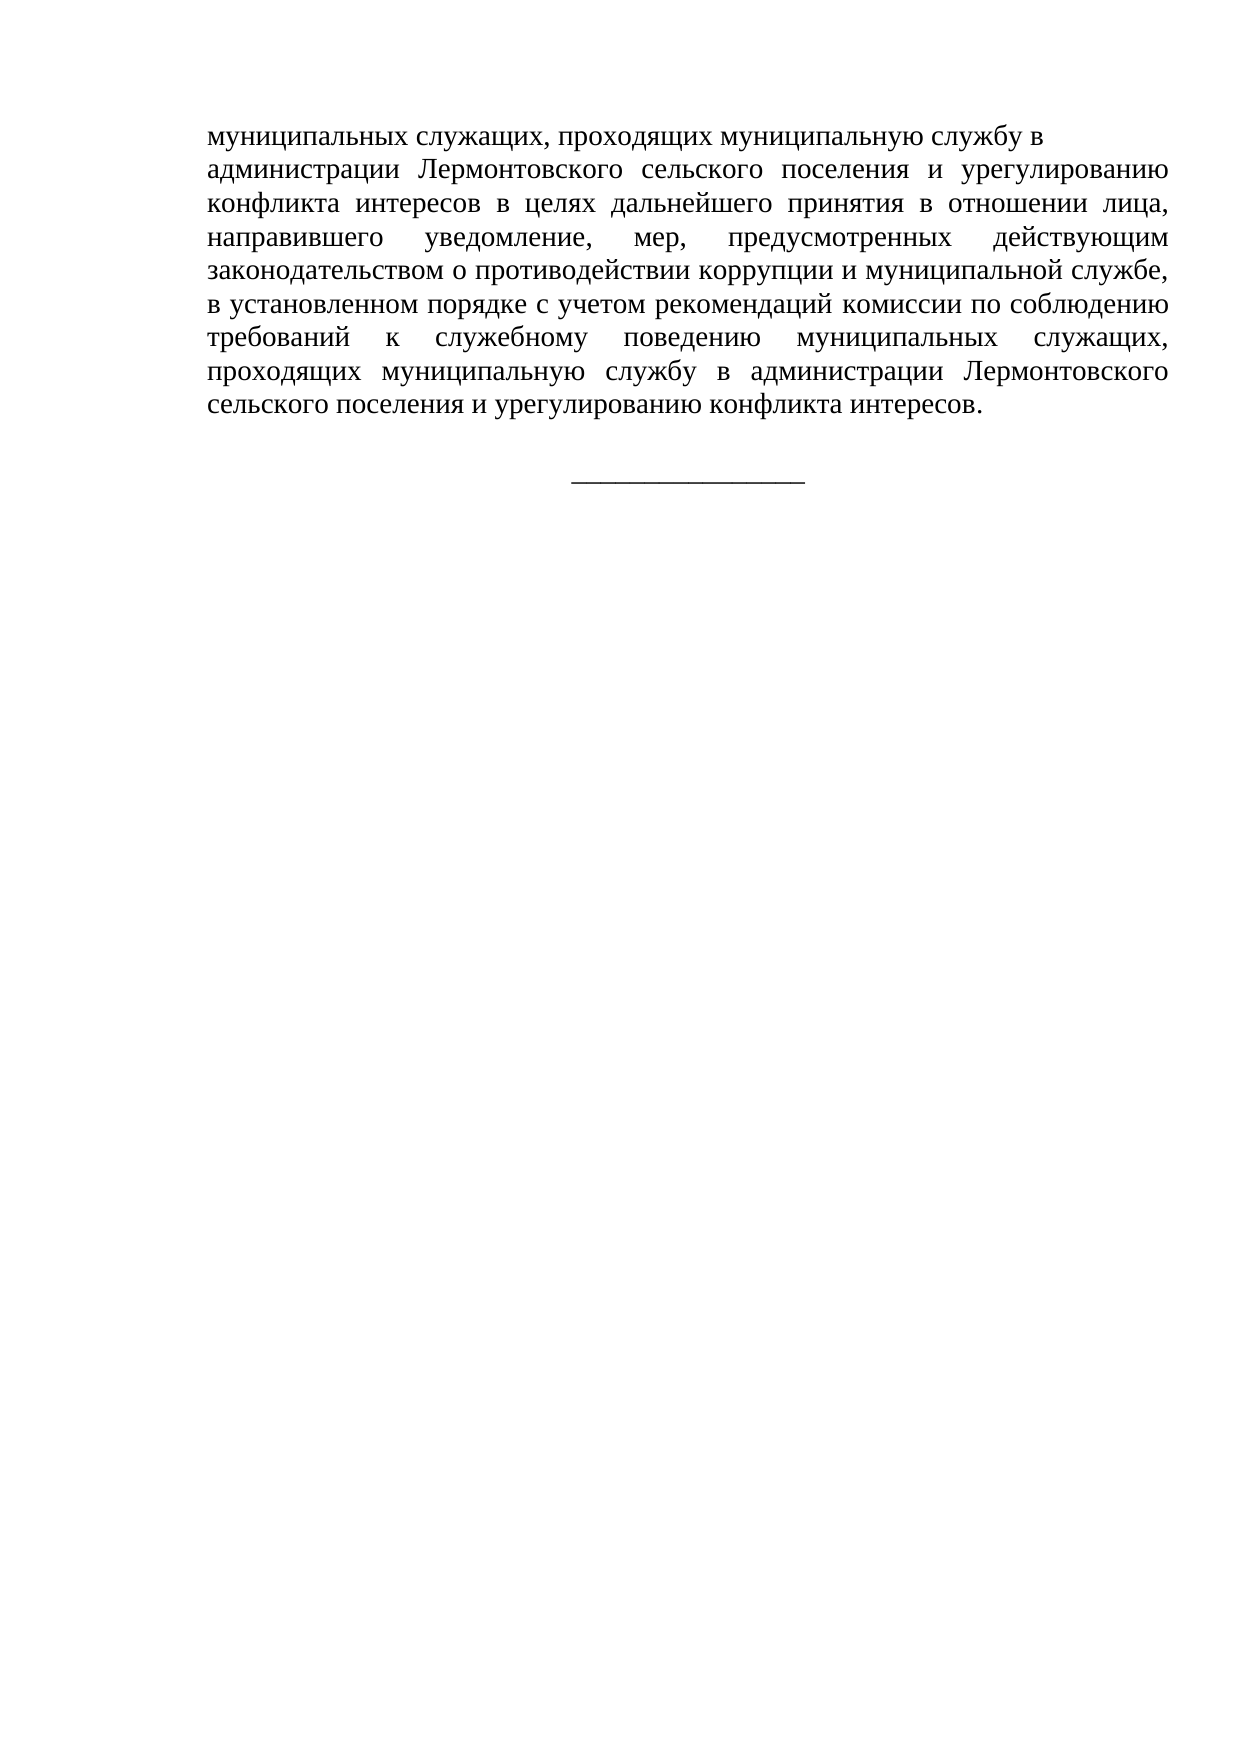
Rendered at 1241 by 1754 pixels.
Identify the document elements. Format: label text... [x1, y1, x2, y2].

text администрации Лермонтовского сельского поселения и урегулированию конфликта интересов в целях дальнейшего принятия в отношении лица, направившего уведомление, мер, предусмотренных действующим законодательством о противодействии коррупции и муниципальной службе, в установленном порядке с учетом рекомендаций комиссии по соблюдению требований к служебному поведению муниципальных служащих, проходящих муниципальную службу в администрации Лермонтовского сельского поселения и урегулированию конфликта интересов. [207, 152, 1169, 420]
text ________________ [207, 453, 1169, 487]
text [207, 118, 1169, 152]
